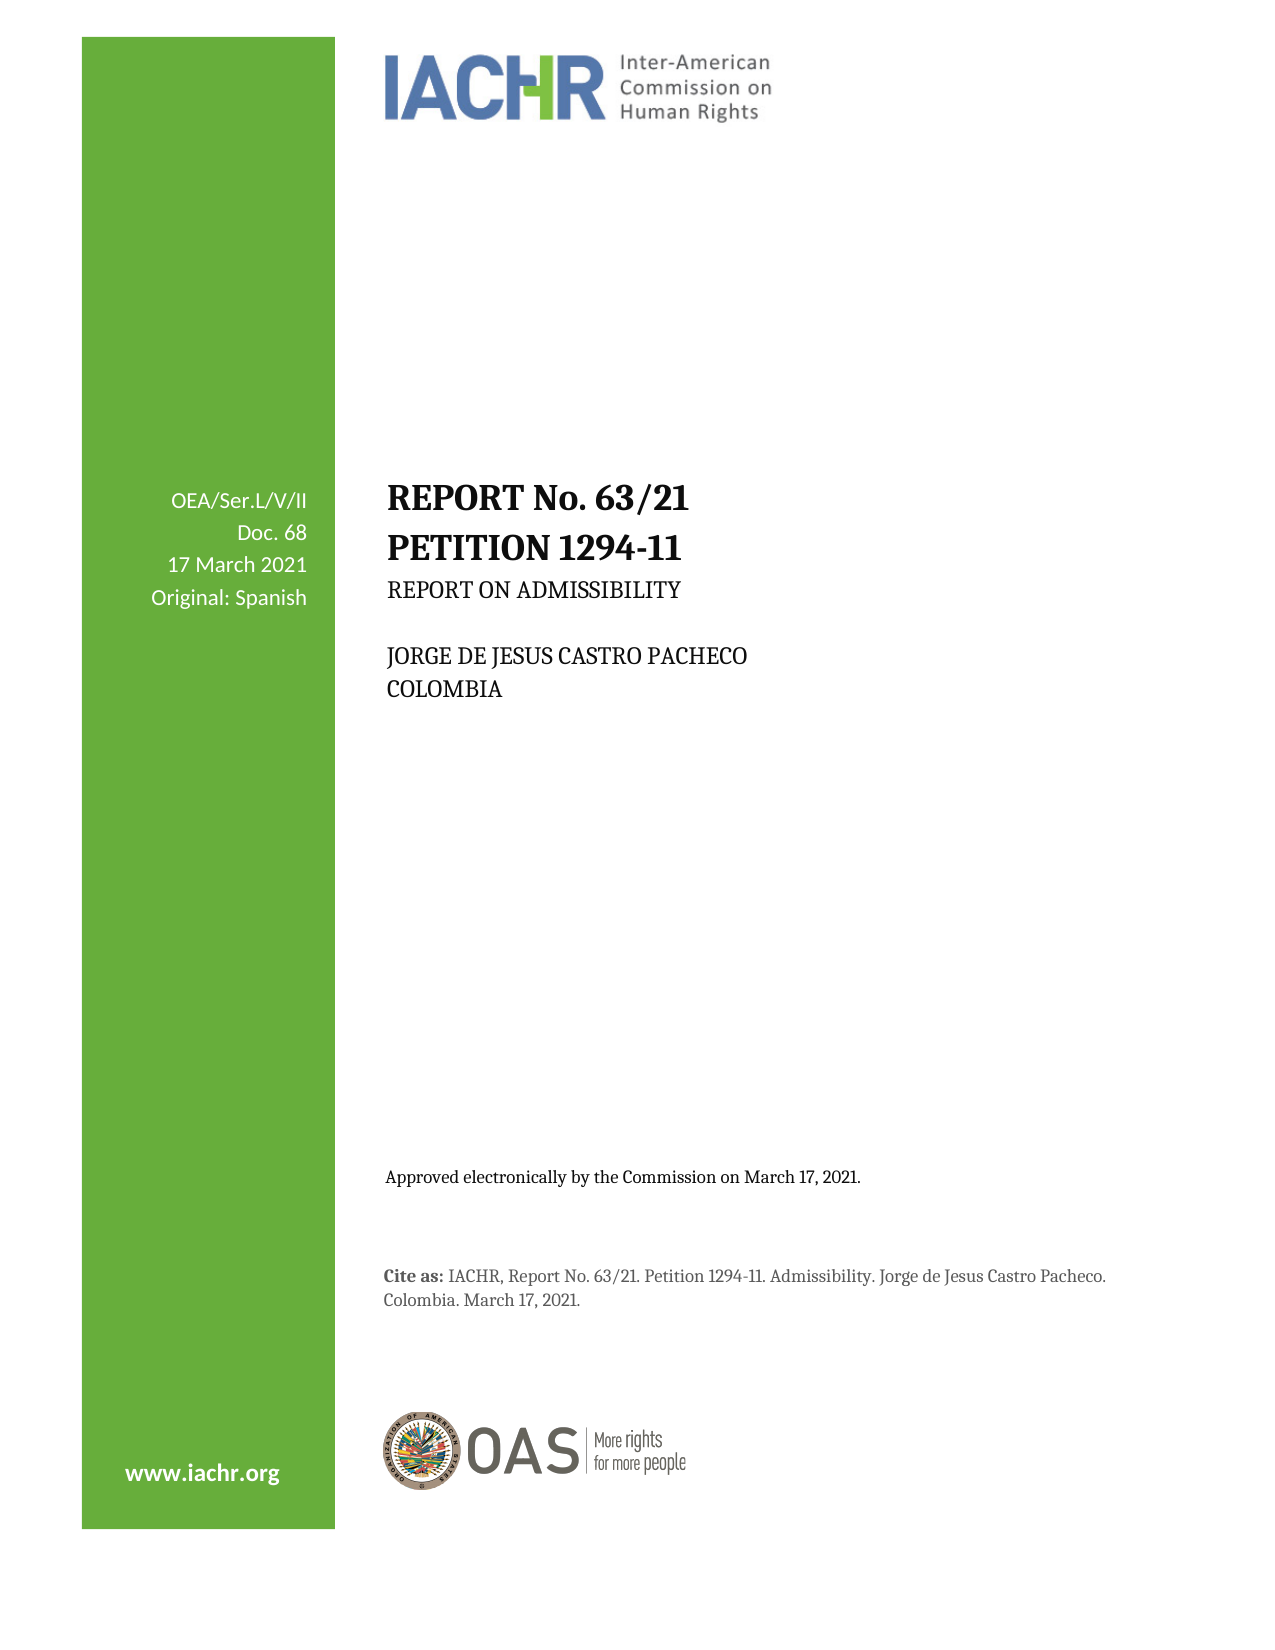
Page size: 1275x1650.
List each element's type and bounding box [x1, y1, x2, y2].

picture [383, 1412, 686, 1490]
picture [375, 47, 790, 127]
